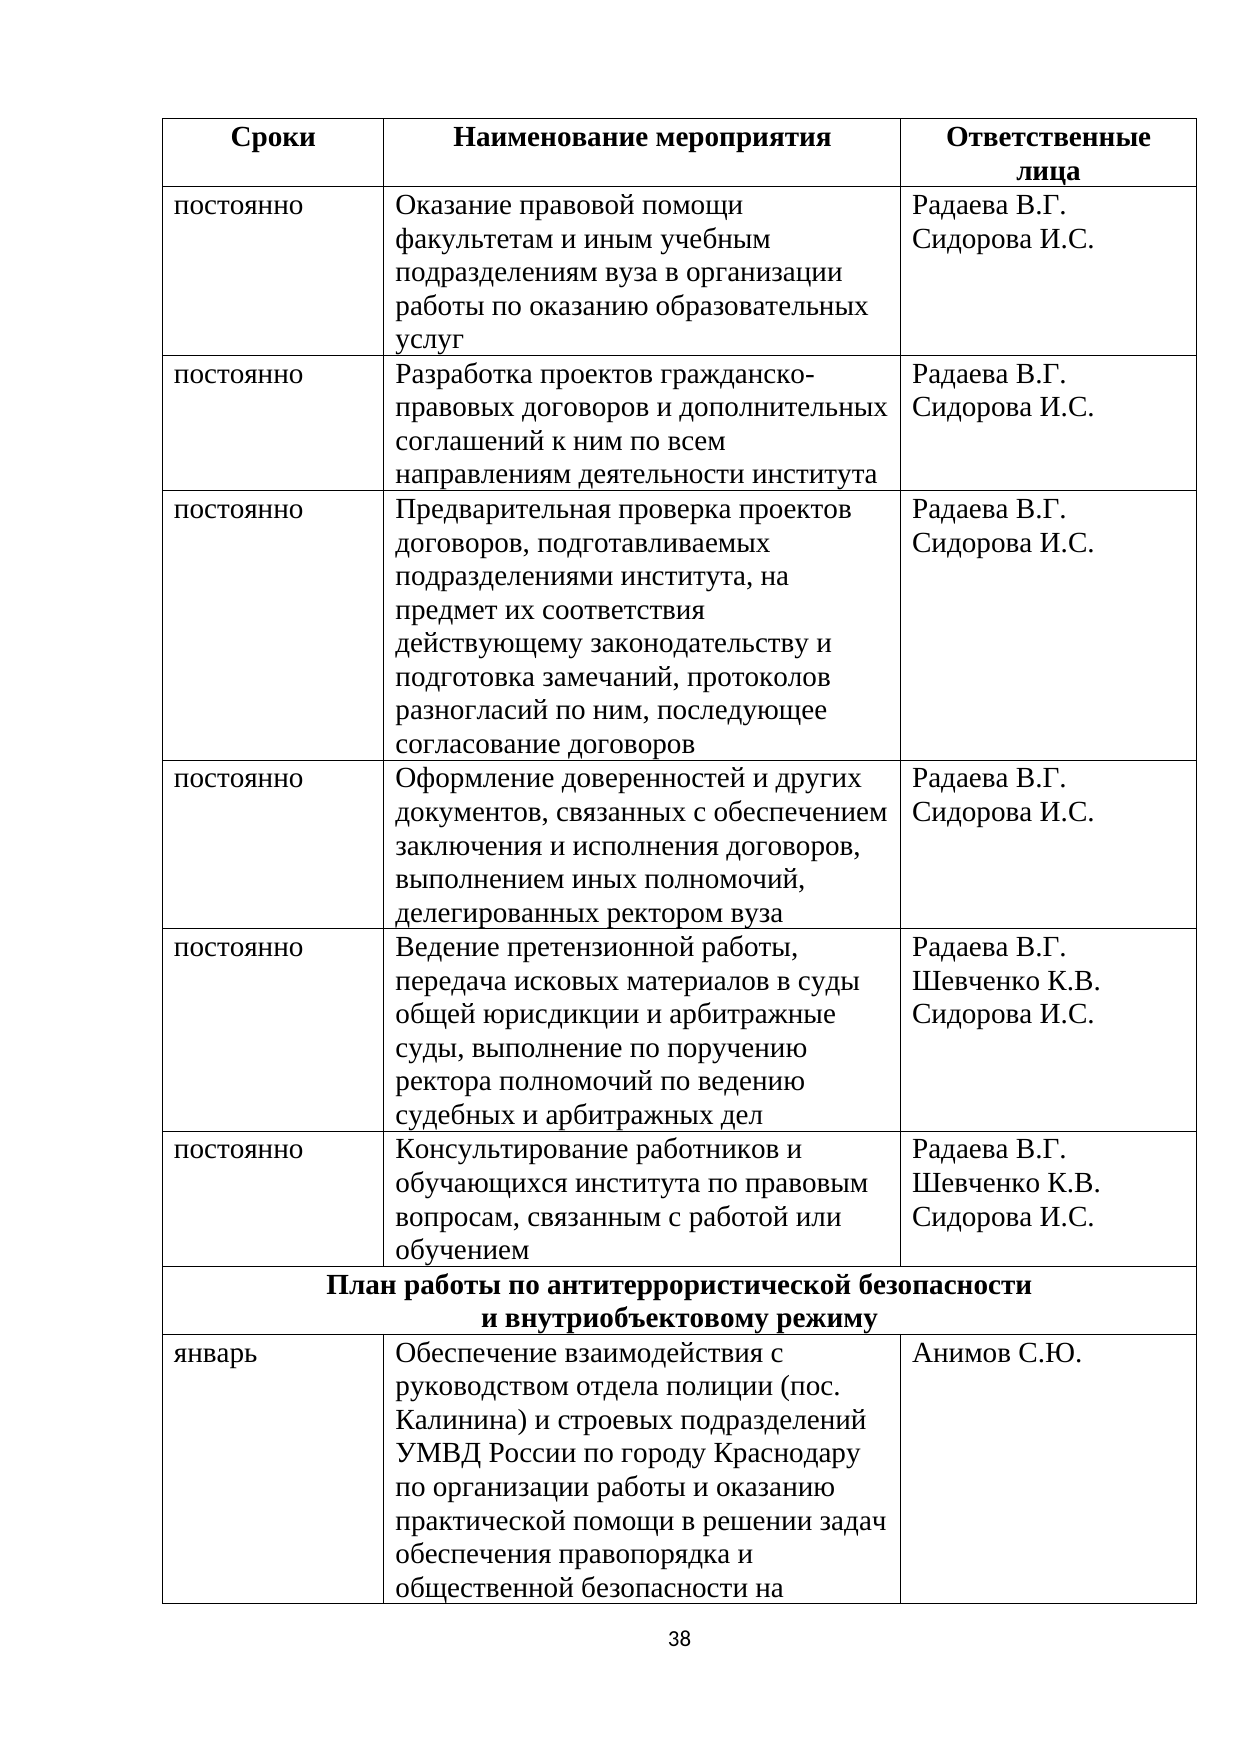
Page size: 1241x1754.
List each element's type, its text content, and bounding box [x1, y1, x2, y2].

table_header Наименование мероприятия [384, 119, 900, 186]
table_cell постоянно [163, 356, 383, 490]
table_cell Анимов С.Ю. [901, 1335, 1196, 1603]
table_header Сроки [163, 119, 383, 186]
table_cell Радаева В.Г. Шевченко К.В. Сидорова И.С. [901, 1132, 1196, 1266]
table_cell Консультирование работников и обучающихся института по правовым вопросам, связанным с работой или обучением [384, 1132, 900, 1266]
table_cell постоянно [163, 491, 383, 759]
table_cell Предварительная проверка проектов договоров, подготавливаемых подразделениями института, на предмет их соответствия действующему законодательству и подготовка замечаний, протоколов разногласий по ним, последующее согласование договоров [384, 491, 900, 759]
table_cell Радаева В.Г. Сидорова И.С. [901, 761, 1196, 928]
table_cell Разработка проектов гражданско-правовых договоров и дополнительных соглашений к ним по всем направлениям деятельности института [384, 356, 900, 490]
table_cell Оформление доверенностей и других документов, связанных с обеспечением заключения и исполнения договоров, выполнением иных полномочий, делегированных ректором вуза [384, 761, 900, 928]
table_cell постоянно [163, 929, 383, 1131]
table_cell Радаева В.Г. Шевченко К.В. Сидорова И.С. [901, 929, 1196, 1131]
table_cell Радаева В.Г. Сидорова И.С. [901, 491, 1196, 759]
table_cell Радаева В.Г. Сидорова И.С. [901, 187, 1196, 355]
table_cell постоянно [163, 187, 383, 355]
table_cell январь [163, 1335, 383, 1603]
table_cell Оказание правовой помощи факультетам и иным учебным подразделениям вуза в организации работы по оказанию образовательных услуг [384, 187, 900, 355]
table_cell постоянно [163, 761, 383, 928]
table_cell постоянно [163, 1132, 383, 1266]
table_cell Ведение претензионной работы, передача исковых материалов в суды общей юрисдикции и арбитражные суды, выполнение по поручению ректора полномочий по ведению судебных и арбитражных дел [384, 929, 900, 1131]
table_cell План работы по антитеррористической безопасности и внутриобъектовому режиму [163, 1267, 1196, 1334]
table_cell Радаева В.Г. Сидорова И.С. [901, 356, 1196, 490]
table_header Ответственные лица [901, 119, 1196, 186]
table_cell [384, 1335, 900, 1603]
